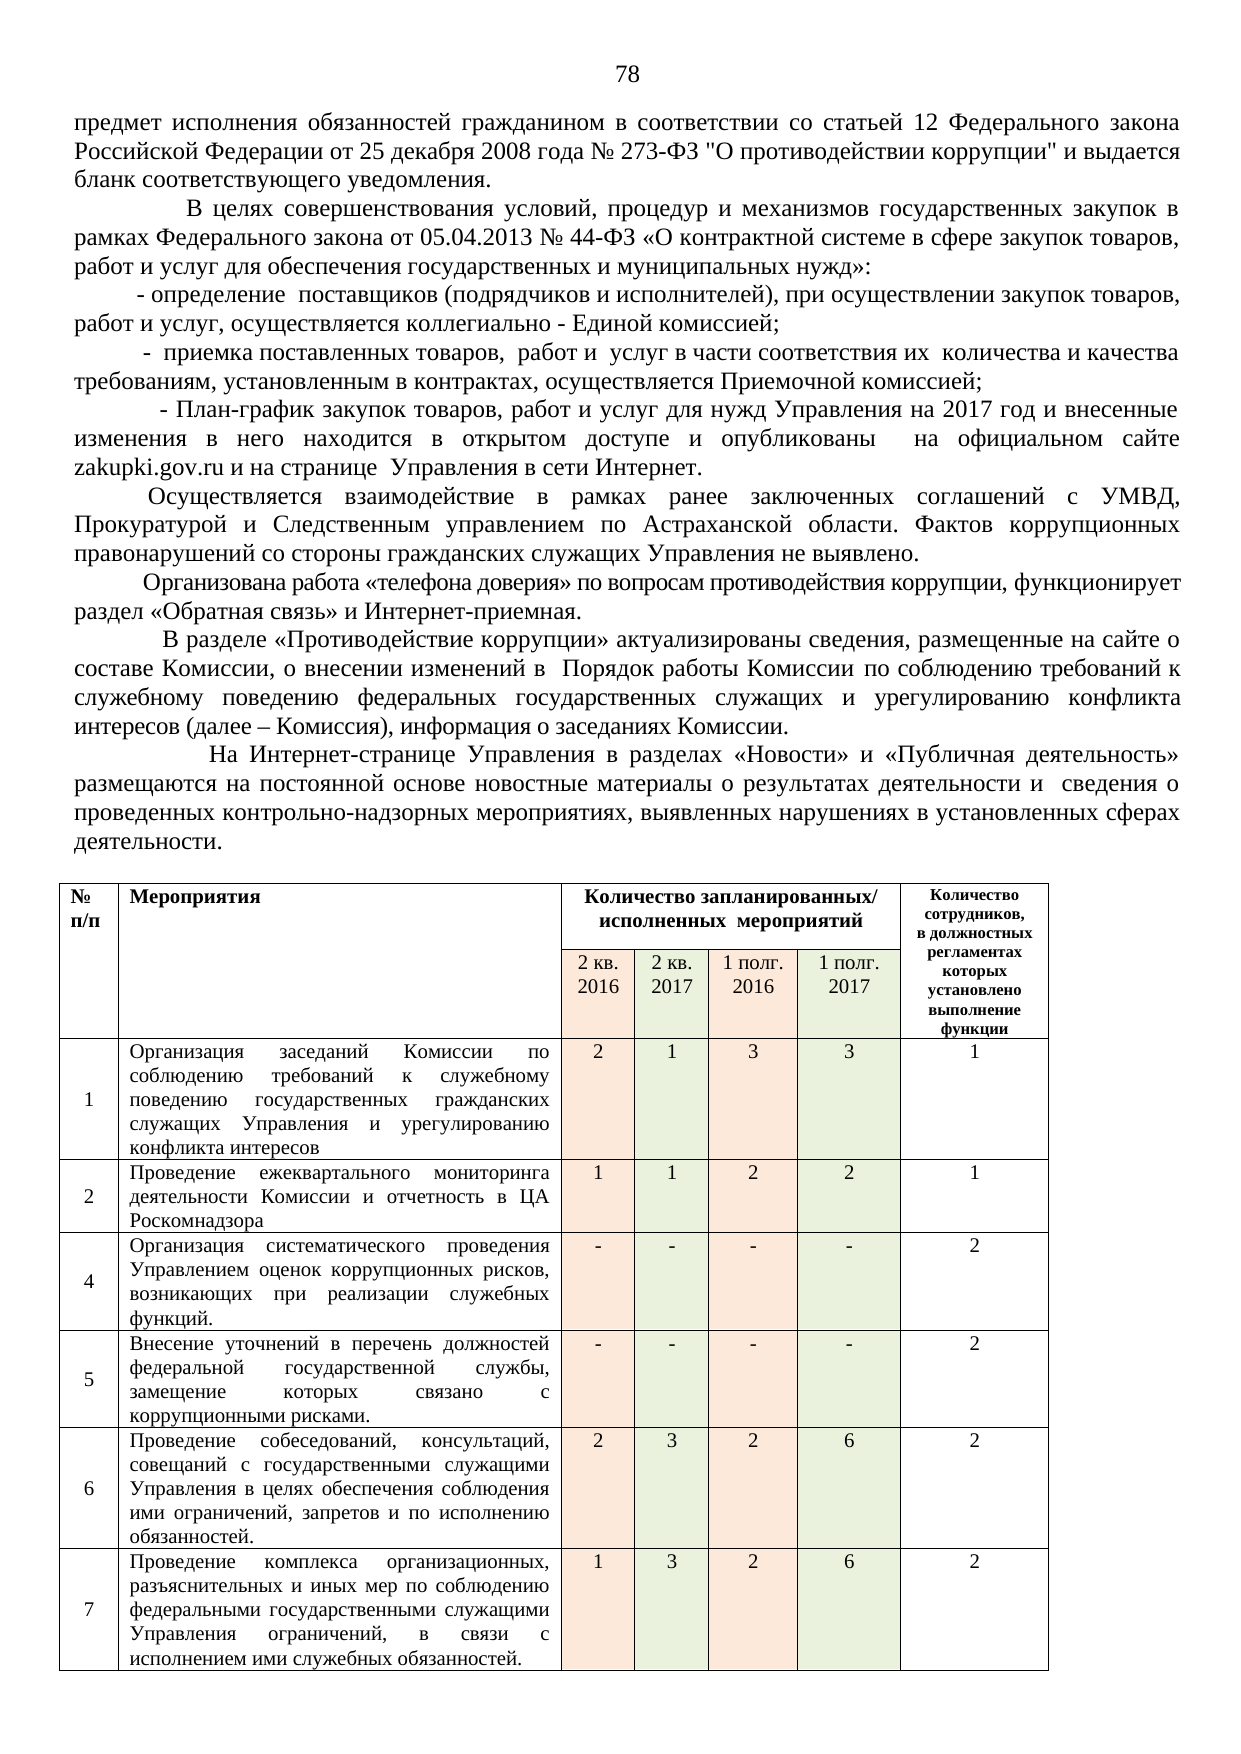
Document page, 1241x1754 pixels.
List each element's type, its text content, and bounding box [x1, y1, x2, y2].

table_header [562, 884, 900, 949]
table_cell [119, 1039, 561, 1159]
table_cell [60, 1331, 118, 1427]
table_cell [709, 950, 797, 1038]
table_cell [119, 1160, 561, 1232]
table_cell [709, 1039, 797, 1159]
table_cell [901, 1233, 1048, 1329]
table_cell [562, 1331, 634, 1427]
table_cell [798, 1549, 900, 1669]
text Осуществляется взаимодействие в рамках ранее заключенных соглашений с УМВД, Прокуратурой и Следственным управлением по Астраханской области. Фактов коррупционных правонарушений со стороны гражданских служащих Управления не выявлено. [74, 481, 1181, 567]
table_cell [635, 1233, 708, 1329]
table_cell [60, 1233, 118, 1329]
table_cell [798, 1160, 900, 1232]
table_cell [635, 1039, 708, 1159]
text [74, 107, 1181, 193]
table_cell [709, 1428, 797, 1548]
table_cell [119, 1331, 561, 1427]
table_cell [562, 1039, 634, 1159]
text - План-график закупок товаров, работ и услуг для нужд Управления на 2017 год и внесенные изменения в него находится в открытом доступе и опубликованы на официальном сайте zakupki.gov.ru и на странице Управления в сети Интернет. [74, 394, 1181, 481]
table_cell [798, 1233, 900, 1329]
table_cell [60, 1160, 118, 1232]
text - приемка поставленных товаров, работ и услуг в части соответствия их количества и качества требованиям, установленным в контрактах, осуществляется Приемочной комиссией; [74, 337, 1181, 394]
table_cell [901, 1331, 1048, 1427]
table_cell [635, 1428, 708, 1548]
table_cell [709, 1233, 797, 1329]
text В разделе «Противодействие коррупции» актуализированы сведения, размещенные на сайте о составе Комиссии, о внесении изменений в Порядок работы Комиссии по соблюдению требований к служебному поведению федеральных государственных служащих и урегулированию конфликта интересов (далее – Комиссия), информация о заседаниях Комиссии. [74, 624, 1181, 739]
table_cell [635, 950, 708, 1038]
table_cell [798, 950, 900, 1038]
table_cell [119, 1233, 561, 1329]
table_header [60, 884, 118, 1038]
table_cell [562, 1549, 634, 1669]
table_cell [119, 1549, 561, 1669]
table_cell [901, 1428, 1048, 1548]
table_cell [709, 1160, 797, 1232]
text Организована работа «телефона доверия» по вопросам противодействия коррупции, функционирует раздел «Обратная связь» и Интернет-приемная. [74, 567, 1181, 624]
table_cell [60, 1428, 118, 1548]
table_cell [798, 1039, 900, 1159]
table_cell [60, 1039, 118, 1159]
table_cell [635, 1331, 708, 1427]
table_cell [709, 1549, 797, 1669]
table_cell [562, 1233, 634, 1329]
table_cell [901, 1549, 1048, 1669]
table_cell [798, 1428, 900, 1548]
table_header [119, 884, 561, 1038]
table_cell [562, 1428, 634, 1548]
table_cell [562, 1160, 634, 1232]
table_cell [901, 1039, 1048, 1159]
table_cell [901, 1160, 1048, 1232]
text В целях совершенствования условий, процедур и механизмов государственных закупок в рамках Федерального закона от 05.04.2013 № 44-ФЗ «О контрактной системе в сфере закупок товаров, работ и услуг для обеспечения государственных и муниципальных нужд»: [74, 193, 1181, 279]
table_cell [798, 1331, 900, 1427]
text На Интернет-странице Управления в разделах «Новости» и «Публичная деятельность» размещаются на постоянной основе новостные материалы о результатах деятельности и сведения о проведенных контрольно-надзорных мероприятиях, выявленных нарушениях в установленных сферах деятельности. [74, 739, 1181, 854]
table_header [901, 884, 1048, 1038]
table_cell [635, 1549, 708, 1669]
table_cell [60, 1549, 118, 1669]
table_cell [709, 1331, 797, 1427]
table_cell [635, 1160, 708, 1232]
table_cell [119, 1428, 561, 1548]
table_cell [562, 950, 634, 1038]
text - определение поставщиков (подрядчиков и исполнителей), при осуществлении закупок товаров, работ и услуг, осуществляется коллегиально - Единой комиссией; [74, 279, 1181, 337]
